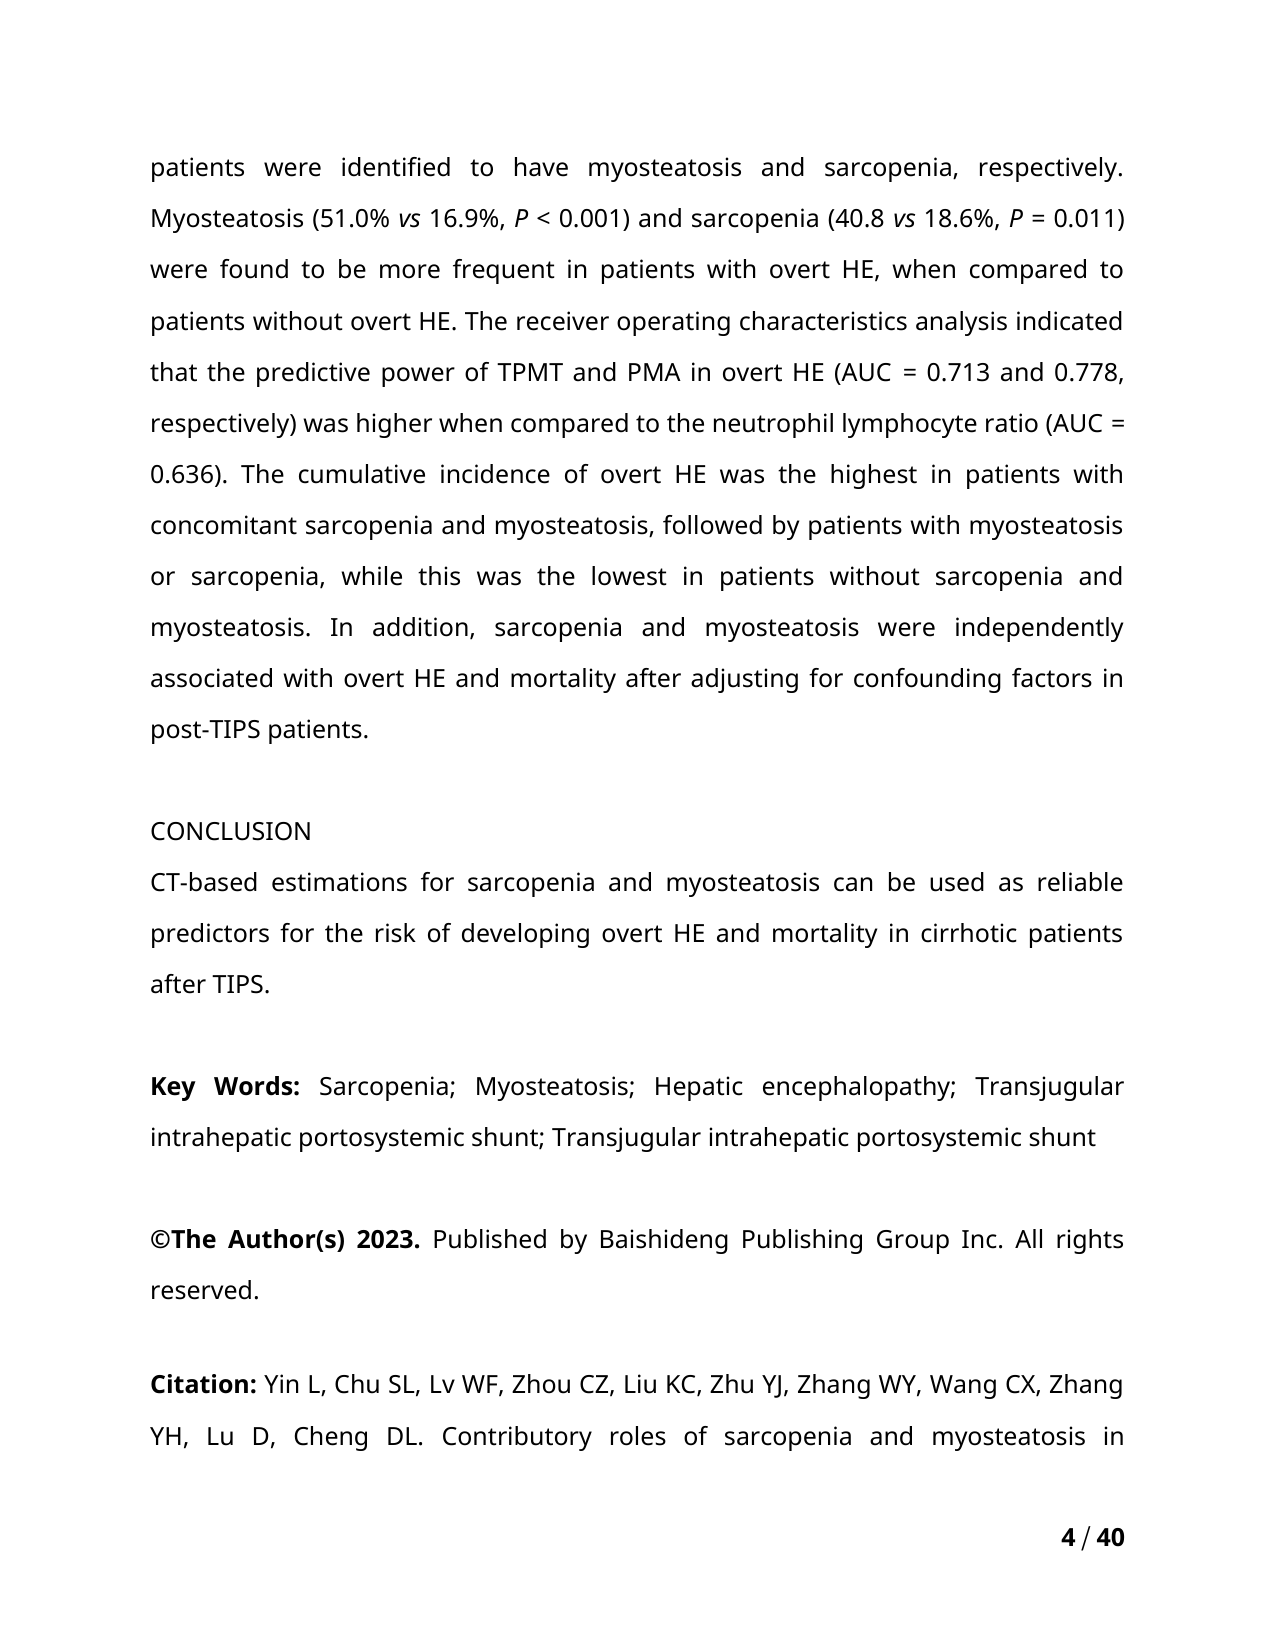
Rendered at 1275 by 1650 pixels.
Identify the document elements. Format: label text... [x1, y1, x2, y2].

text ©The Author(s) 2023. Published by Baishideng Publishing Group Inc. All rights reserved. [150, 1222, 1125, 1307]
text CONCLUSION [150, 813, 1125, 848]
text Key Words: Sarcopenia; Myosteatosis; Hepatic encephalopathy; Transjugular intrahepatic portosystemic shunt; Transjugular intrahepatic portosystemic shunt [150, 1069, 1125, 1154]
text CT-based estimations for sarcopenia and myosteatosis can be used as reliable predictors for the risk of developing overt HE and mortality in cirrhotic patients after TIPS. [150, 864, 1125, 1001]
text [150, 150, 1125, 746]
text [150, 1367, 1125, 1452]
